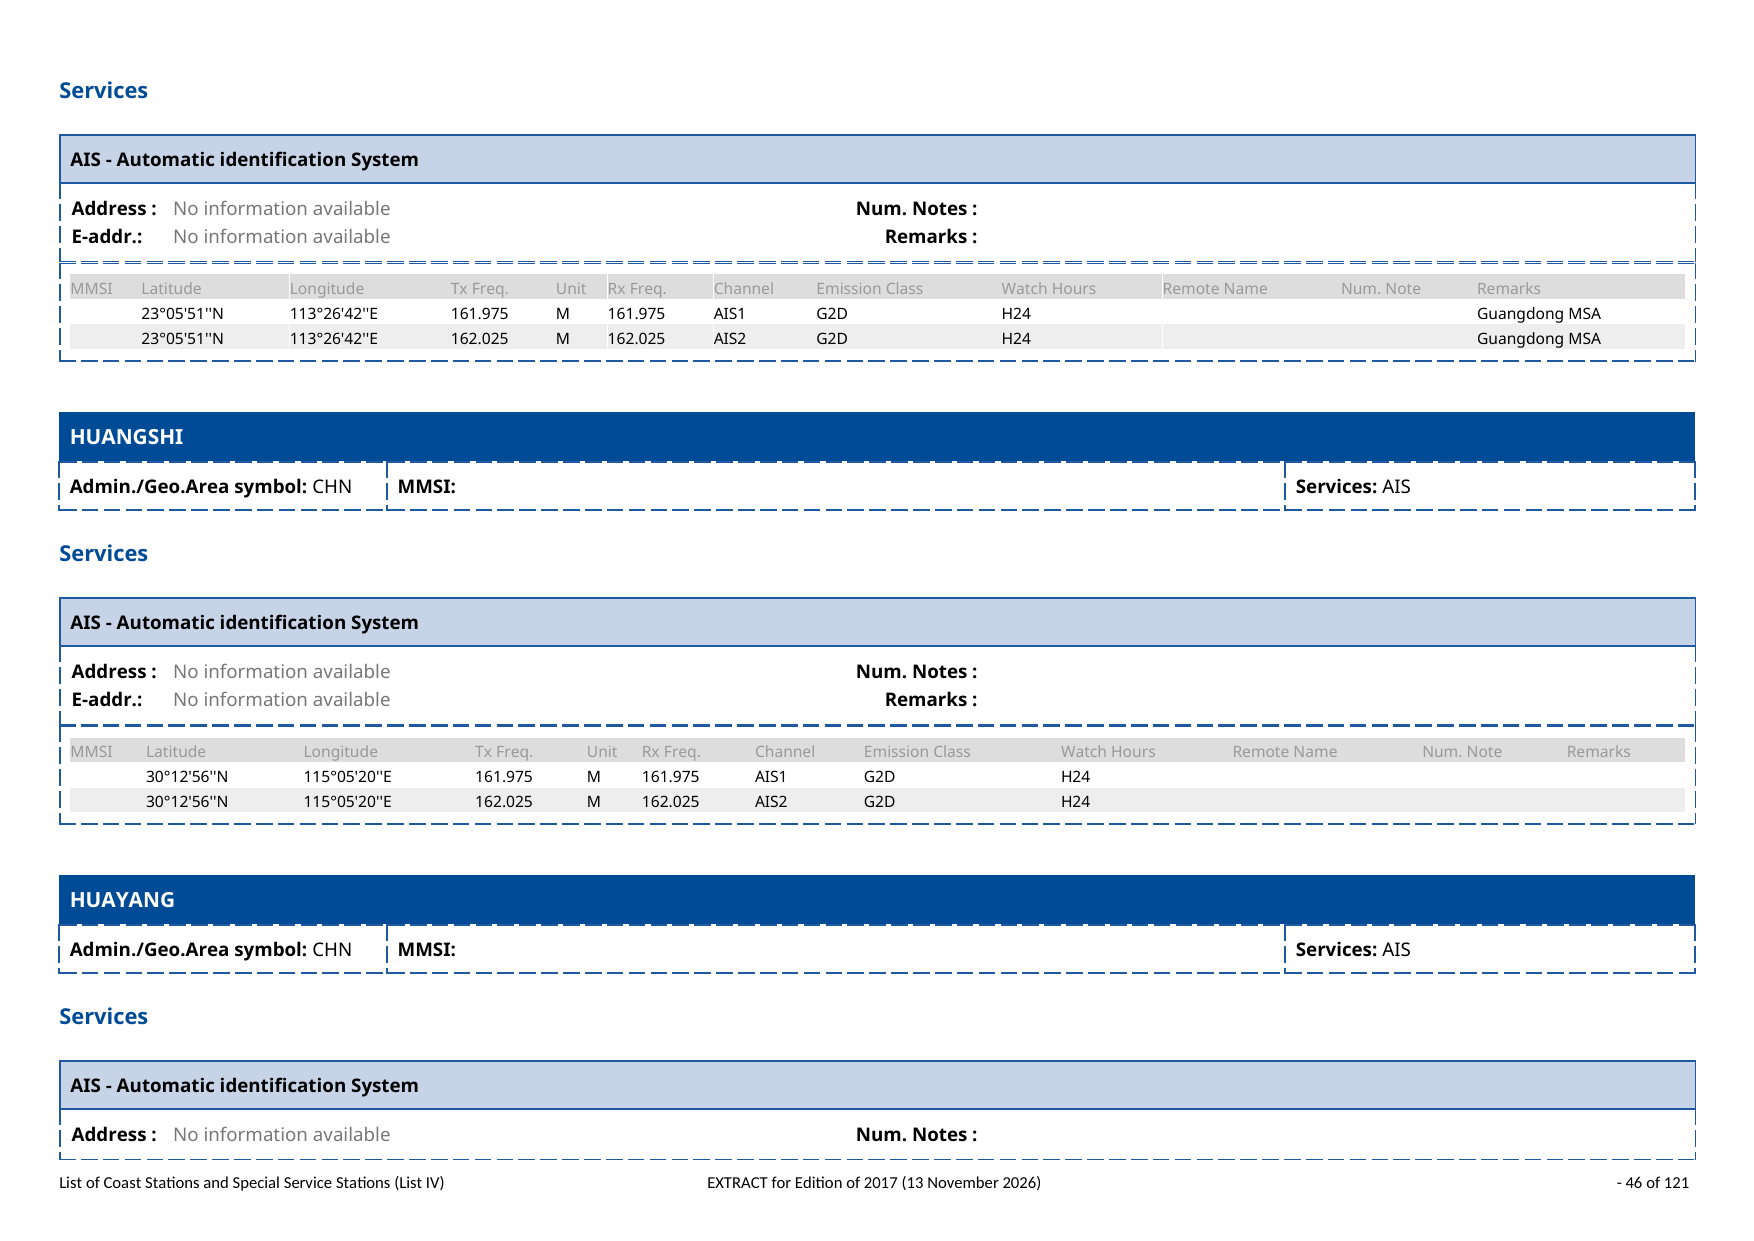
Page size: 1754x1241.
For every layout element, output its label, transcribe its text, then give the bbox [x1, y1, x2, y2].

table_cell Admin./Geo.Area symbol: CHN [59, 924, 387, 972]
text Services [59, 1001, 1695, 1031]
table_cell MMSI: [387, 461, 1285, 509]
table_cell [60, 1110, 1696, 1159]
table_header HUANGSHI [59, 412, 1695, 461]
table_cell Services: AIS [1285, 461, 1695, 509]
table_cell [60, 184, 1696, 261]
table_header HUAYANG [59, 875, 1695, 924]
table_cell MMSI: [387, 924, 1285, 972]
text Services [59, 75, 1695, 105]
table_header AIS - Automatic identification System [61, 136, 1695, 182]
table_cell Services: AIS [1285, 924, 1695, 972]
table_cell Admin./Geo.Area symbol: CHN [59, 461, 387, 509]
table_header AIS - Automatic identification System [61, 599, 1695, 645]
text Services [59, 538, 1695, 568]
table_header [60, 263, 1696, 360]
table_cell [60, 647, 1696, 724]
table_header AIS - Automatic identification System [61, 1062, 1695, 1108]
table_header [60, 725, 1696, 823]
